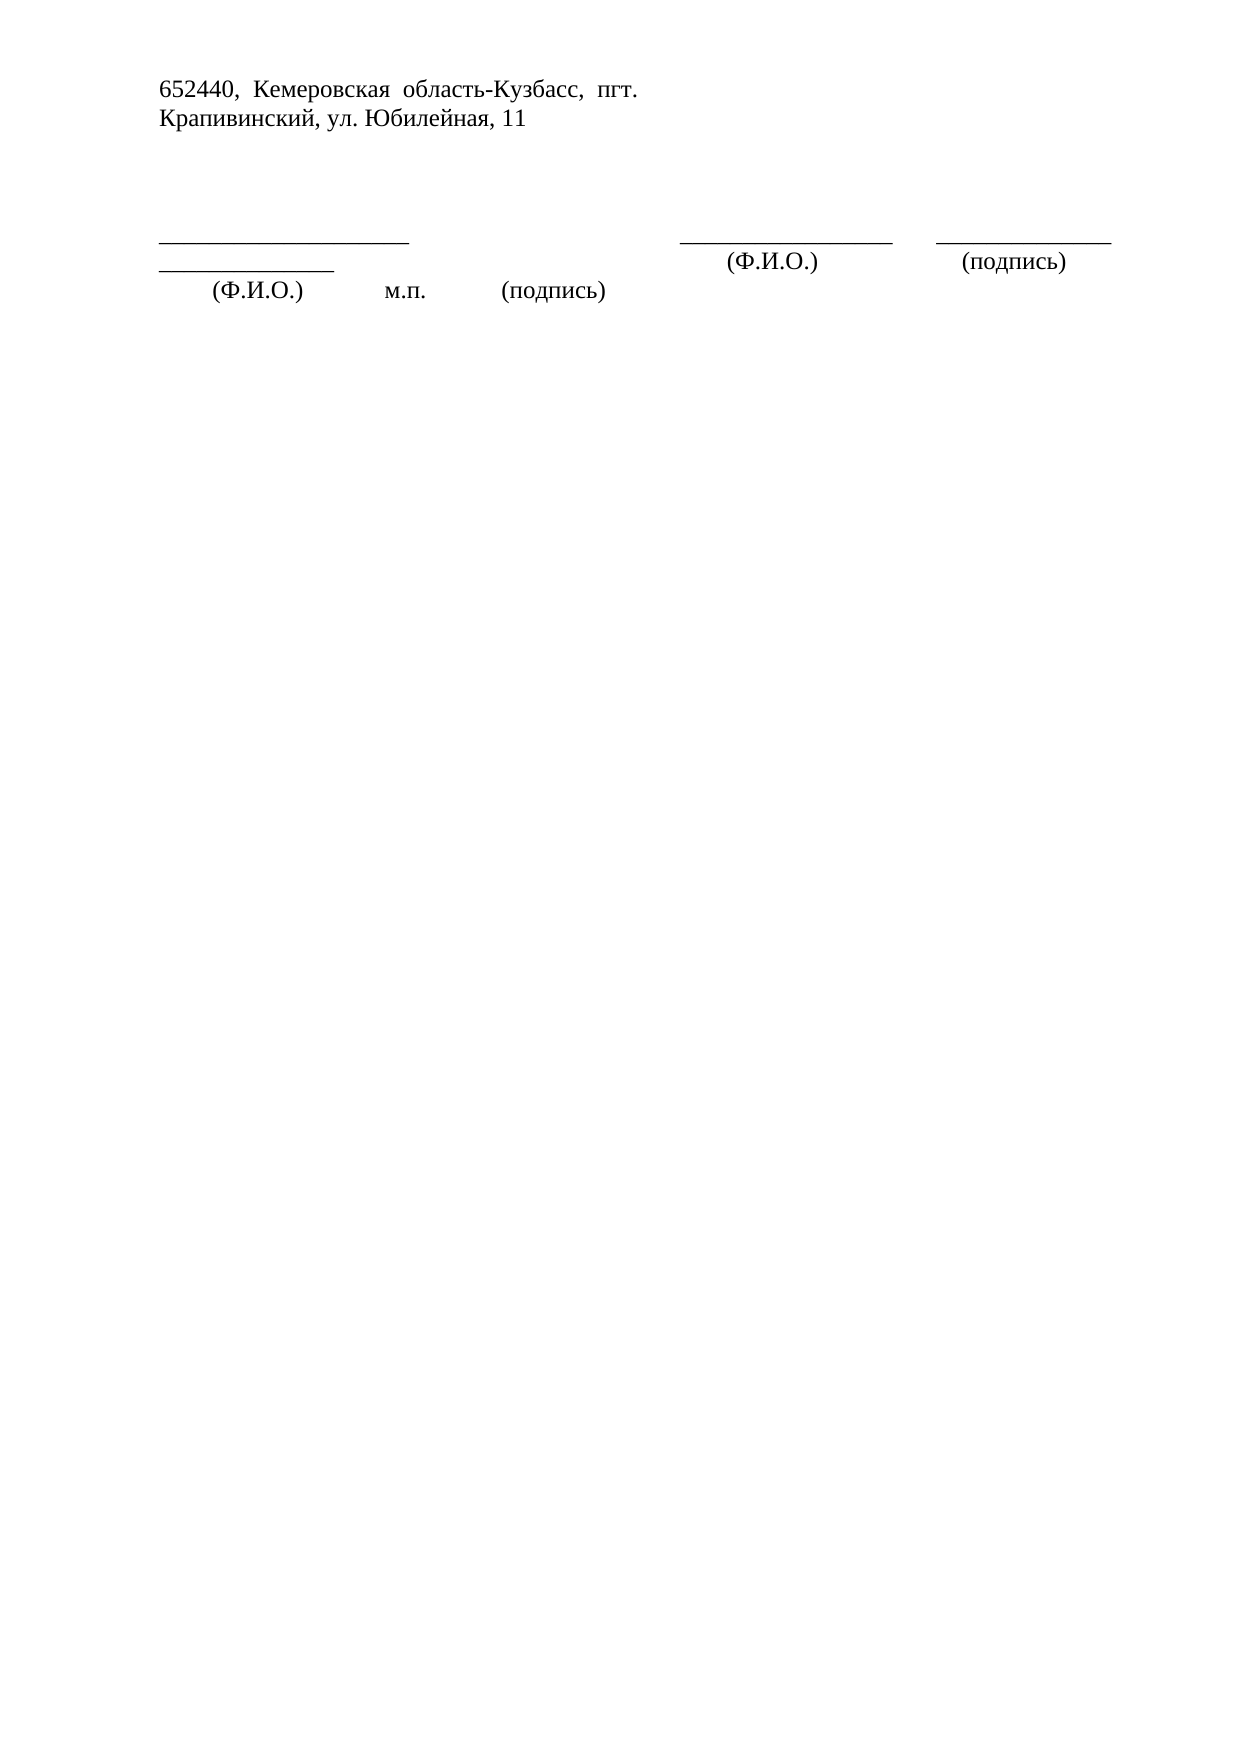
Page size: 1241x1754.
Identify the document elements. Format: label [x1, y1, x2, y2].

table_header [148, 74, 650, 361]
table_header [650, 74, 1129, 361]
